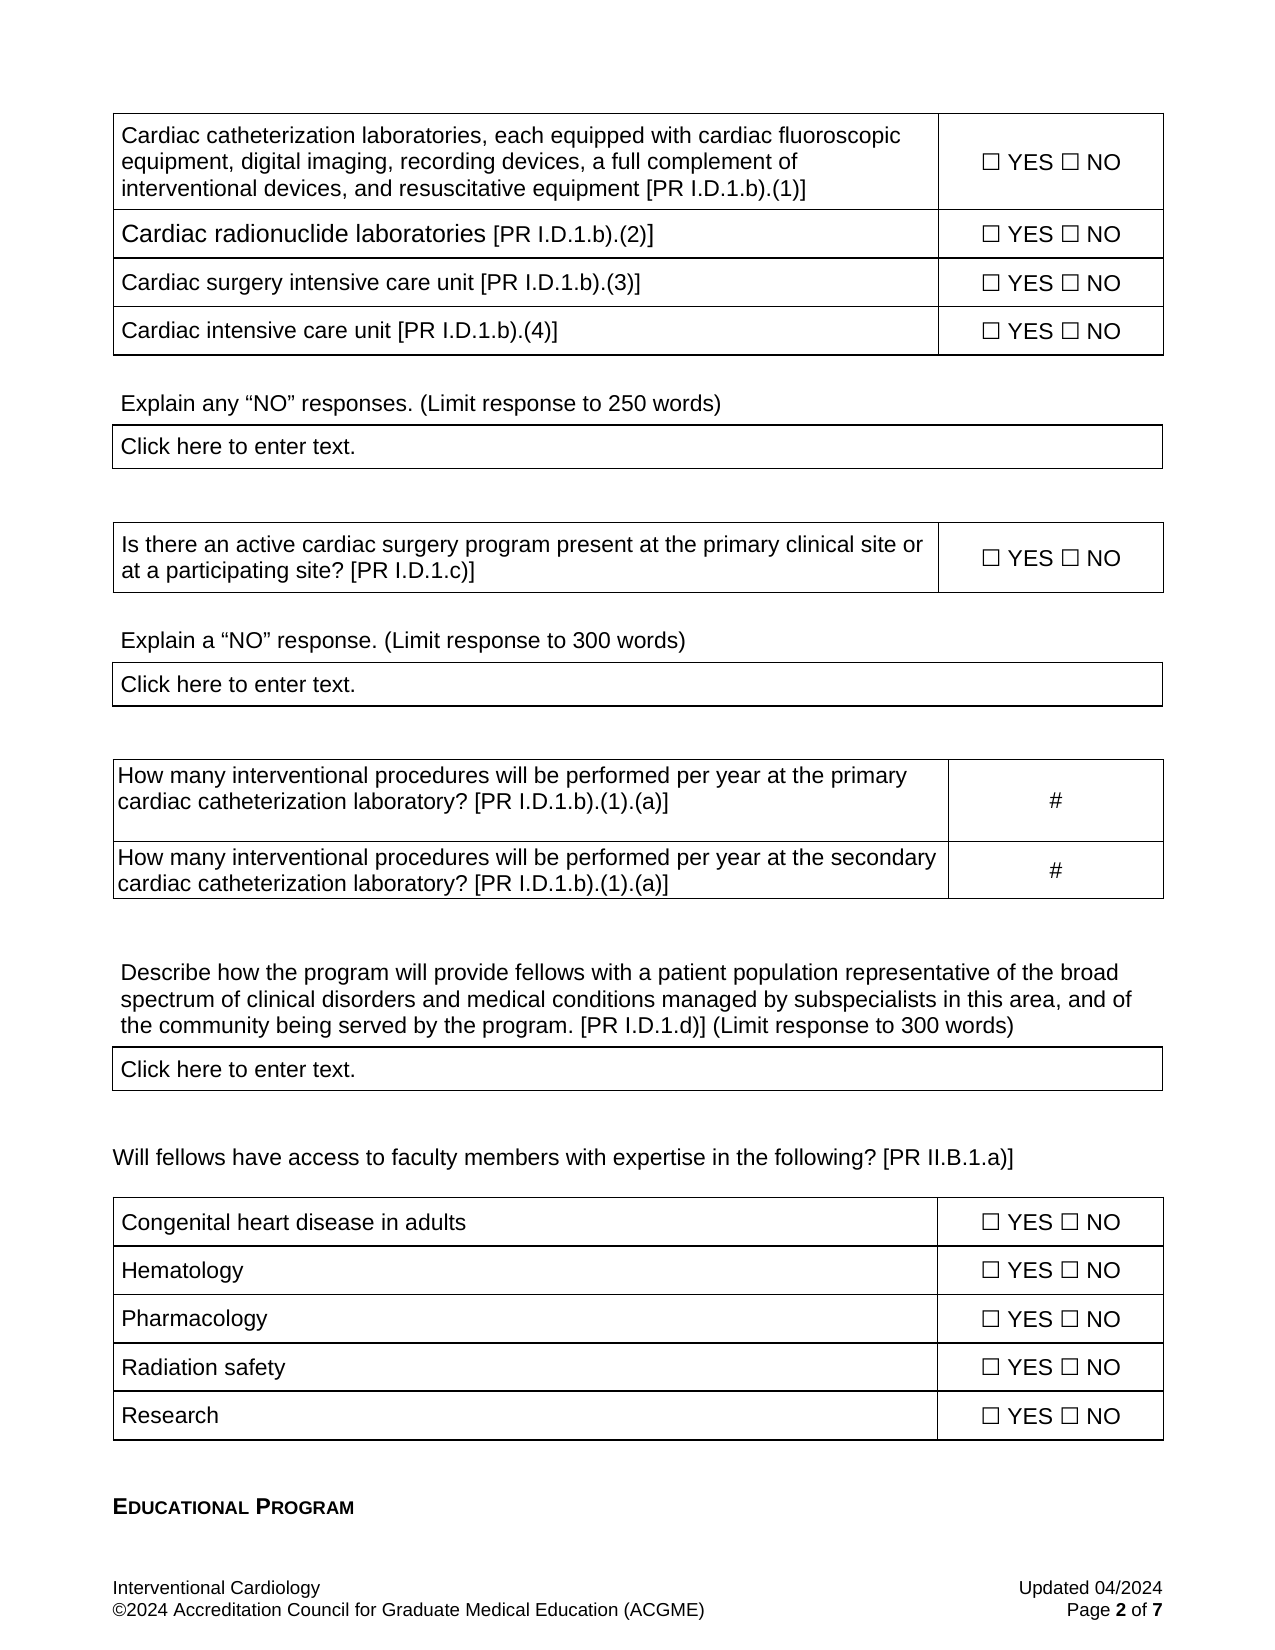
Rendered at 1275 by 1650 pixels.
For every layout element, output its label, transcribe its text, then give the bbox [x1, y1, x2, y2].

table_header Congenital heart disease in adults [114, 1198, 937, 1245]
table_cell YES NO [938, 1392, 1163, 1439]
table_cell YES NO [938, 1295, 1163, 1342]
table_header Cardiac catheterization laboratories, each equipped with cardiac fluoroscopic equipment, digital imaging, recording devices, a full complement of interventional devices, and resuscitative equipment [PR I.D.1.b).(1)] [114, 114, 938, 209]
table_header YES NO [938, 1198, 1163, 1245]
table_cell Cardiac intensive care unit [PR I.D.1.b).(4)] [114, 307, 938, 354]
table_cell Hematology [114, 1247, 937, 1293]
table_cell YES NO [938, 1247, 1163, 1293]
text Will fellows have access to faculty members with expertise in the following? [PR II.B.1.a)] [112, 1144, 1162, 1170]
table_cell Pharmacology [114, 1295, 937, 1342]
table_header YES NO [939, 114, 1163, 209]
table_cell Research [114, 1392, 937, 1439]
table_cell YES NO [939, 210, 1163, 257]
table_cell Cardiac radionuclide laboratories [PR I.D.1.b).(2)] [114, 210, 938, 257]
table_header Describe how the program will provide fellows with a patient population representative of the broad spectrum of clinical disorders and medical conditions managed by subspecialists in this area, and of the community being served by the program. [PR I.D.1.d)] (Limit response to 300 words) [113, 951, 1162, 1046]
table_header Explain any “NO” responses. (Limit response to 250 words) [113, 382, 1162, 424]
table_cell YES NO [938, 1344, 1163, 1390]
table_header How many interventional procedures will be performed per year at the primary cardiac catheterization laboratory? [PR I.D.1.b).(1).(a)] [114, 760, 948, 841]
table_cell YES NO [939, 307, 1163, 354]
table_header YES NO [939, 523, 1163, 592]
table_cell YES NO [939, 259, 1163, 306]
table_cell Radiation safety [114, 1344, 937, 1390]
table_cell How many interventional procedures will be performed per year at the secondary cardiac catheterization laboratory? [PR I.D.1.b).(1).(a)] [114, 842, 948, 898]
table_header Explain a “NO” response. (Limit response to 300 words) [113, 620, 1162, 662]
table_header Is there an active cardiac surgery program present at the primary clinical site or at a participating site? [PR I.D.1.c)] [114, 523, 938, 592]
text Educational Program [112, 1493, 1164, 1519]
table_cell Cardiac surgery intensive care unit [PR I.D.1.b).(3)] [114, 259, 938, 306]
